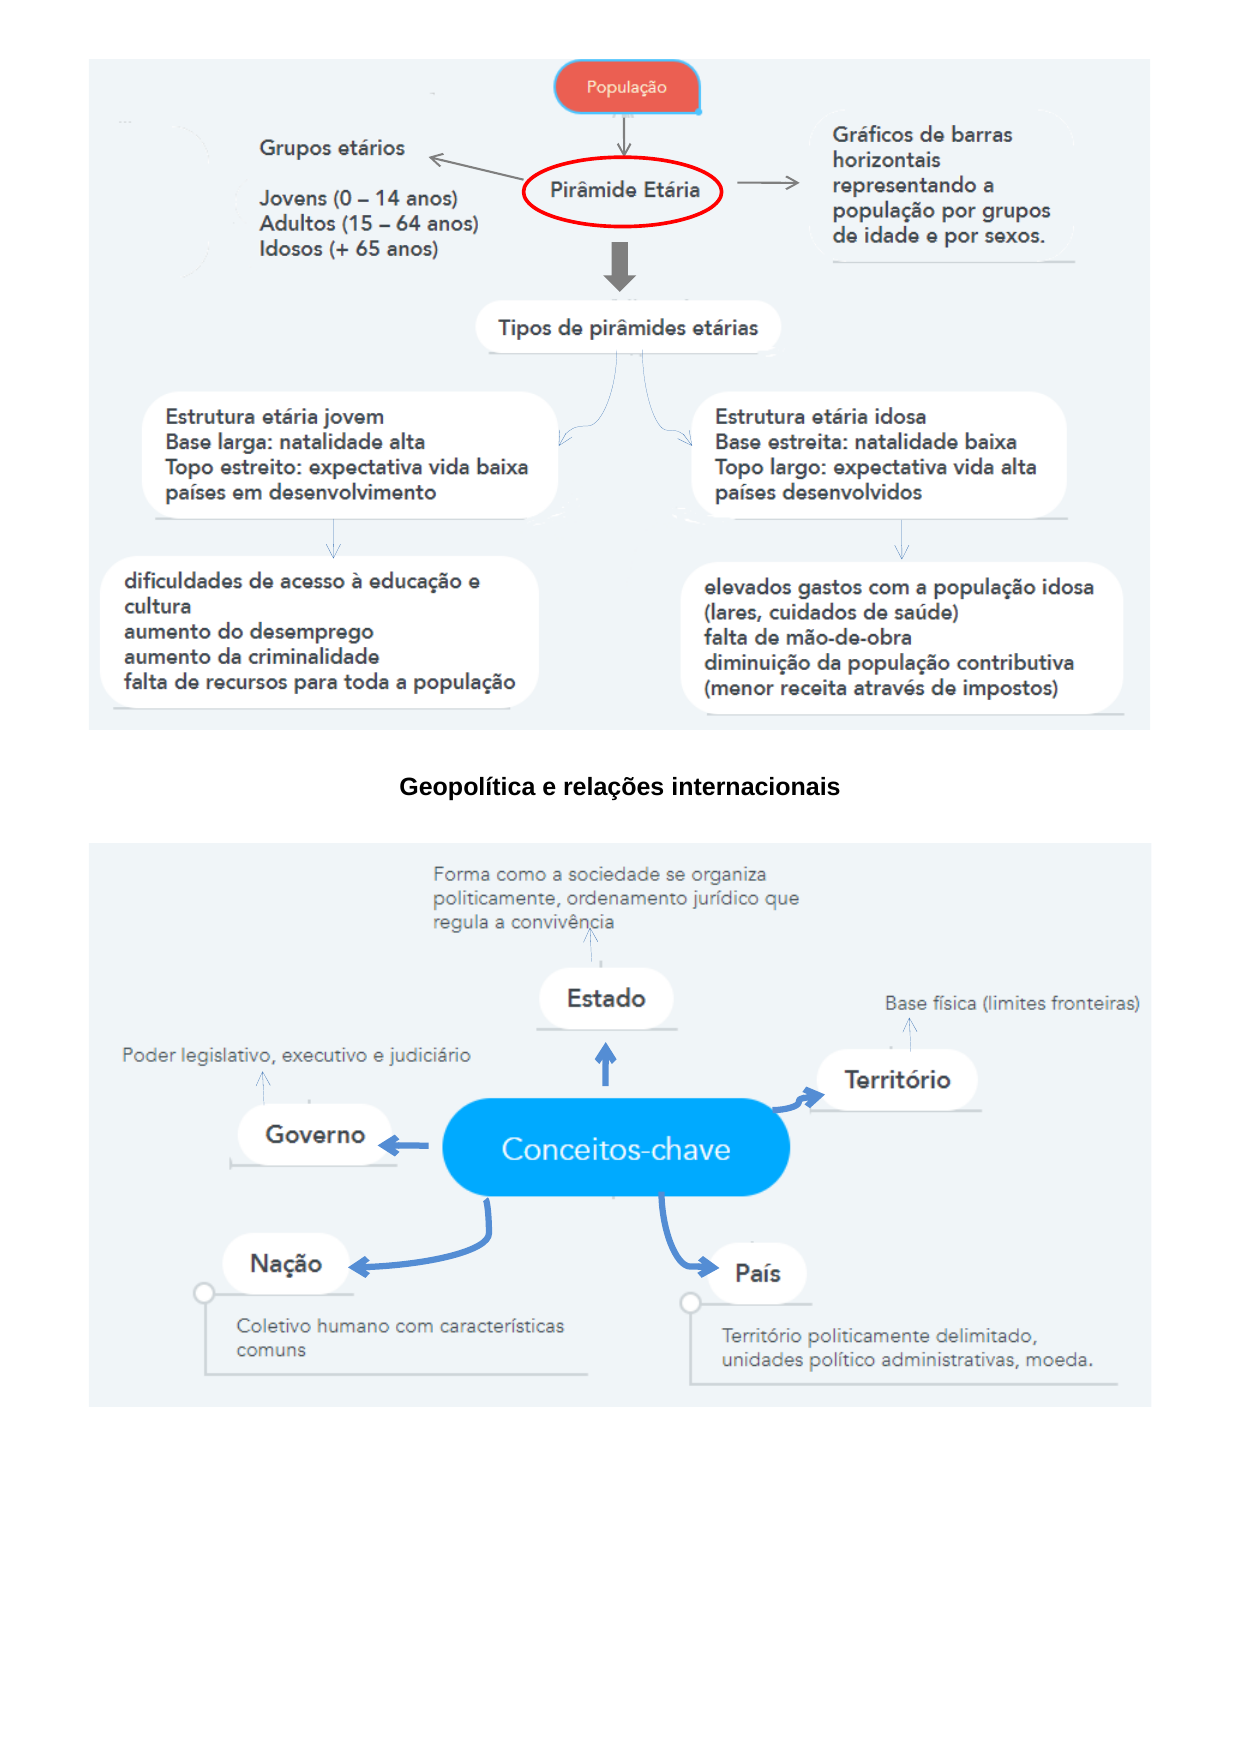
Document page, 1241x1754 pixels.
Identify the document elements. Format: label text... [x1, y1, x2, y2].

picture [88, 843, 1152, 1407]
picture [88, 59, 1150, 730]
text Geopolítica e relações internacionais [89, 772, 1152, 801]
